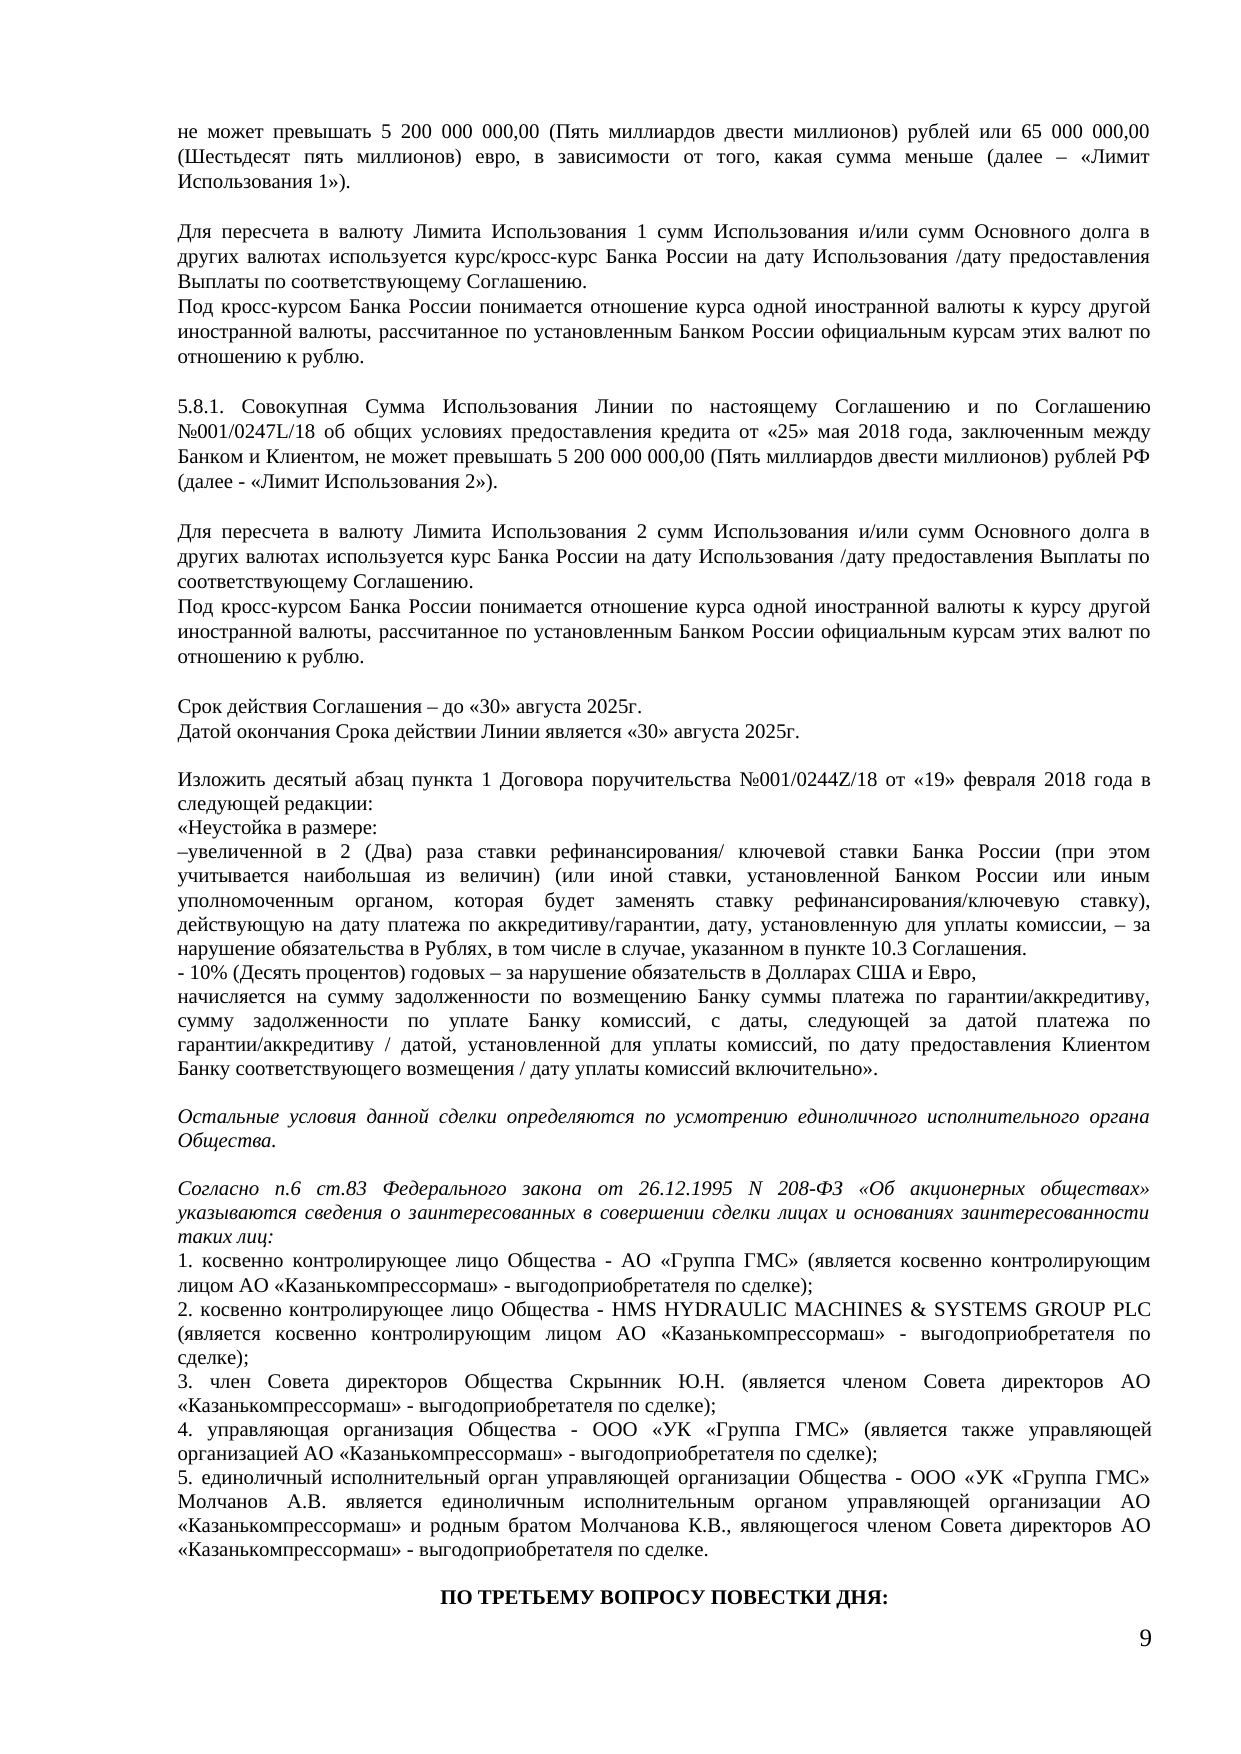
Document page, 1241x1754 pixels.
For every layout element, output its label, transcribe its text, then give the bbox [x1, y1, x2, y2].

text Под кросс-курсом Банка России понимается отношение курса одной иностранной валюты к курсу другой иностранной валюты, рассчитанное по установленным Банком России официальным курсам этих валют по отношению к рублю. [177, 293, 1152, 368]
text Датой окончания Срока действии Линии является «30» августа 2025г. [177, 718, 1152, 743]
text начисляется на сумму задолженности по возмещению Банку суммы платежа по гарантии/аккредитиву, сумму задолженности по уплате Банку комиссий, с даты, следующей за датой платежа по гарантии/аккредитиву / датой, установленной для уплаты комиссий, по дату предоставления Клиентом Банку соответствующего возмещения / дату уплаты комиссий включительно». [177, 984, 1152, 1080]
text 5.8.1. Совокупная Сумма Использования Линии по настоящему Соглашению и по Соглашению №001/0247L/18 об общих условиях предоставления кредита от «25» мая 2018 года, заключенным между Банком и Клиентом, не может превышать 5 200 000 000,00 (Пять миллиардов двести миллионов) рублей РФ (далее - «Лимит Использования 2»). [177, 393, 1152, 493]
text 5. единоличный исполнительный орган управляющей организации Общества - ООО «УК «Группа ГМС» Молчанов А.В. является единоличным исполнительным органом управляющей организации АО «Казанькомпрессормаш» и родным братом Молчанова К.В., являющегося членом Совета директоров АО «Казанькомпрессормаш» - выгодоприобретателя по сделке. [177, 1465, 1152, 1561]
text Для пересчета в валюту Лимита Использования 1 сумм Использования и/или сумм Основного долга в других валютах используется курс/кросс-курс Банка России на дату Использования /дату предоставления Выплаты по соответствующему Соглашению. [177, 218, 1152, 293]
text Изложить десятый абзац пункта 1 Договора поручительства №001/0244Z/18 от «19» февраля 2018 года в следующей редакции: [177, 767, 1152, 815]
text Для пересчета в валюту Лимита Использования 2 сумм Использования и/или сумм Основного долга в других валютах используется курс Банка России на дату Использования /дату предоставления Выплаты по соответствующему Соглашению. [177, 518, 1152, 593]
text Срок действия Соглашения – до «30» августа 2025г. [177, 693, 1152, 718]
text «Неустойка в размере: [177, 815, 1152, 839]
text Согласно п.6 ст.83 Федерального закона от 26.12.1995 N 208-ФЗ «Об акционерных обществах» указываются сведения о заинтересованных в совершении сделки лицах и основаниях заинтересованности таких лиц: [177, 1176, 1152, 1248]
text Остальные условия данной сделки определяются по усмотрению единоличного исполнительного органа Общества. [177, 1104, 1152, 1152]
text 1. косвенно контролирующее лицо Общества - АО «Группа ГМС» (является косвенно контролирующим лицом АО «Казанькомпрессормаш» - выгодоприобретателя по сделке); [177, 1248, 1152, 1297]
text ПО ТРЕТЬЕМУ ВОПРОСУ ПОВЕСТКИ ДНЯ: [177, 1585, 1152, 1609]
text Под кросс-курсом Банка России понимается отношение курса одной иностранной валюты к курсу другой иностранной валюты, рассчитанное по установленным Банком России официальным курсам этих валют по отношению к рублю. [177, 593, 1152, 668]
text –увеличенной в 2 (Два) раза ставки рефинансирования/ ключевой ставки Банка России (при этом учитывается наибольшая из величин) (или иной ставки, установленной Банком России или иным уполномоченным органом, которая будет заменять ставку рефинансирования/ключевую ставку), действующую на дату платежа по аккредитиву/гарантии, дату, установленную для уплаты комиссии, – за нарушение обязательства в Рублях, в том числе в случае, указанном в пункте 10.3 Соглашения. [177, 839, 1152, 960]
text не может превышать 5 200 000 000,00 (Пять миллиардов двести миллионов) рублей или 65 000 000,00 (Шестьдесят пять миллионов) евро, в зависимости от того, какая сумма меньше (далее – «Лимит Использования 1»). [177, 118, 1152, 193]
text - 10% (Десять процентов) годовых – за нарушение обязательств в Долларах США и Евро, [177, 960, 1152, 984]
text 2. косвенно контролирующее лицо Общества - HMS HYDRAULIC MACHINES & SYSTEMS GROUP PLC (является косвенно контролирующим лицом АО «Казанькомпрессормаш» - выгодоприобретателя по сделке); [177, 1297, 1152, 1369]
text 4. управляющая организация Общества - ООО «УК «Группа ГМС» (является также управляющей организацией АО «Казанькомпрессормаш» - выгодоприобретателя по сделке); [177, 1417, 1152, 1465]
text 3. член Совета директоров Общества Скрынник Ю.Н. (является членом Совета директоров АО «Казанькомпрессормаш» - выгодоприобретателя по сделке); [177, 1369, 1152, 1417]
